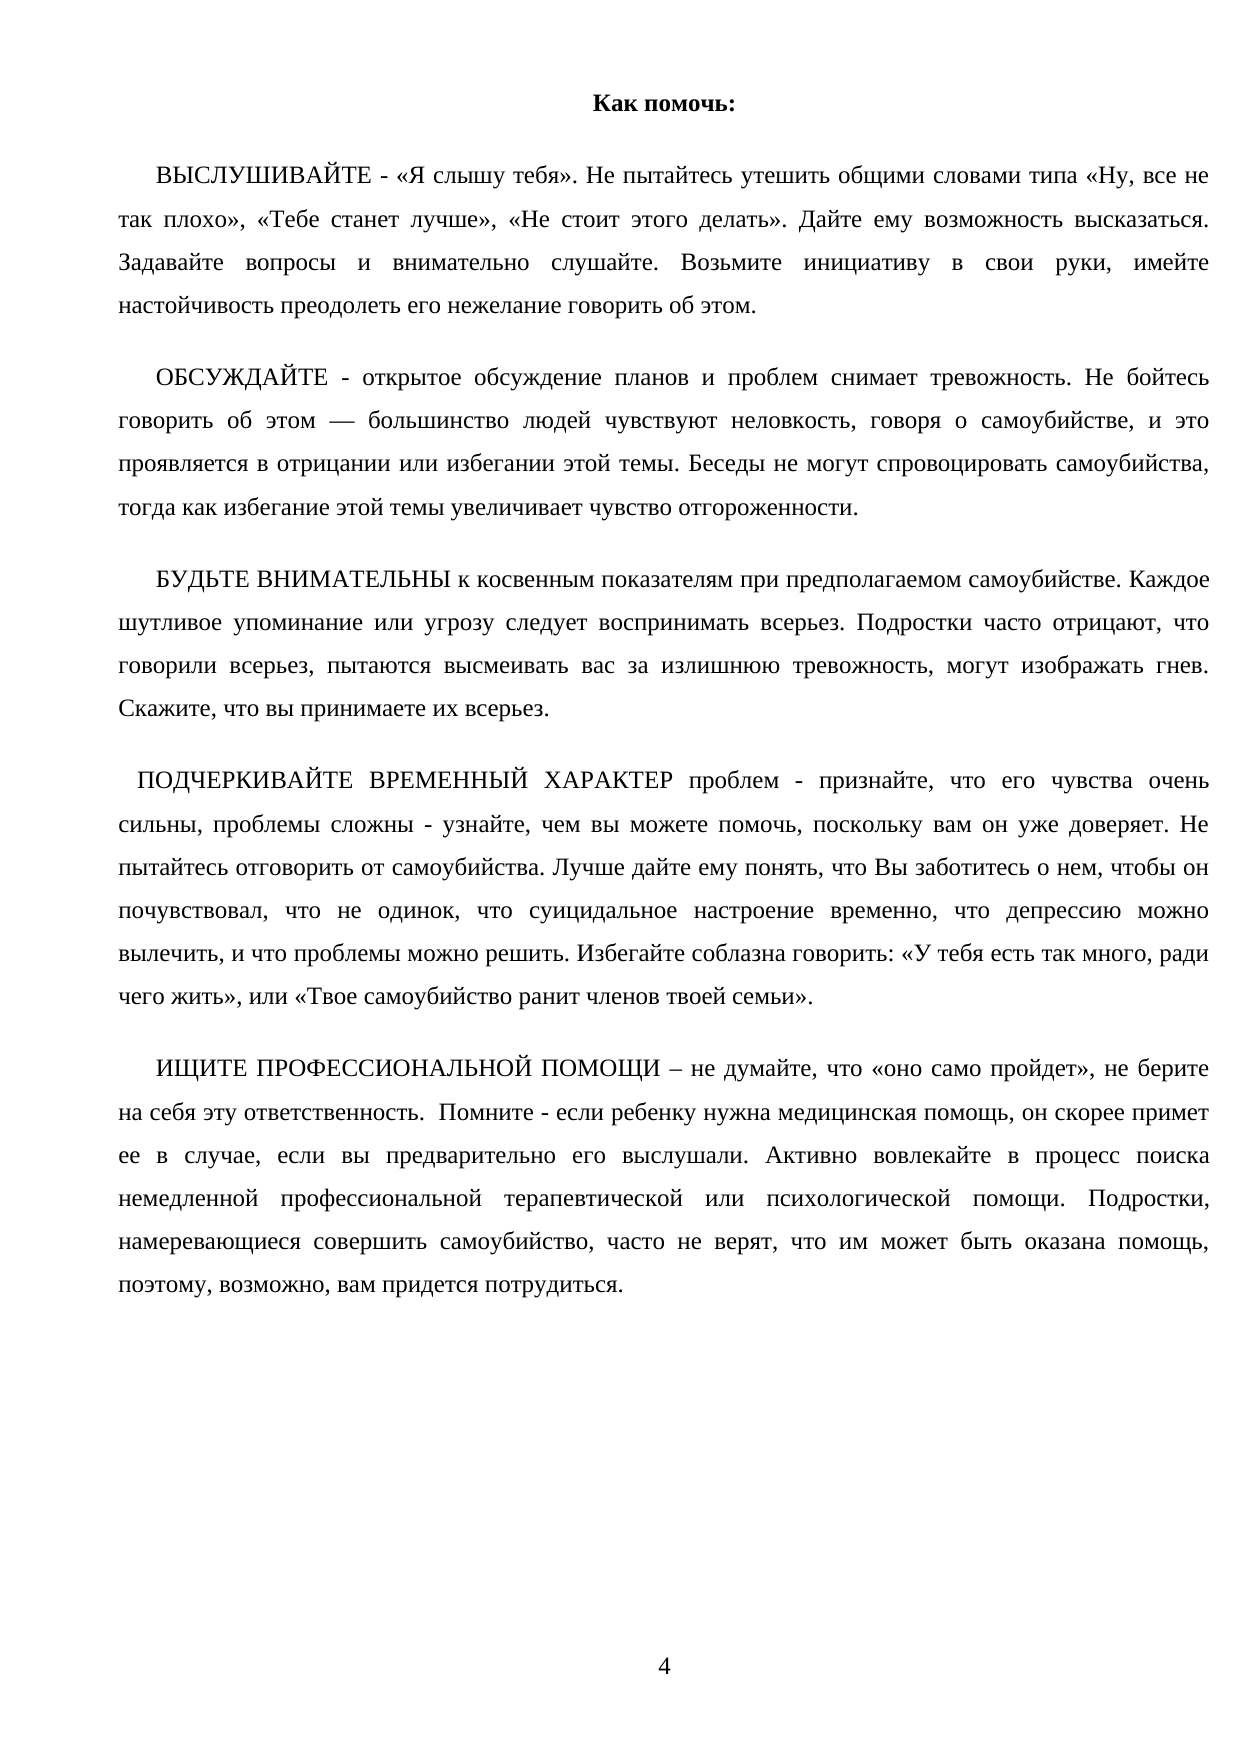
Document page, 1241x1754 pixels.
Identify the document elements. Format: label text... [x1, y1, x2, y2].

text ОБСУЖДАЙТЕ - открытое обсуждение планов и проблем снимает тревожность. Не бойтесь говорить об этом — большинство людей чувствуют неловкость, говоря о самоубийстве, и это проявляется в отрицании или избегании этой темы. Беседы не могут спровоцировать самоубийства, тогда как избегание этой темы увеличивает чувство отгороженности. [118, 362, 1211, 520]
text ПОДЧЕРКИВАЙТЕ ВРЕМЕННЫЙ ХАРАКТЕР проблем - признайте, что его чувства очень сильны, проблемы сложны - узнайте, чем вы можете помочь, поскольку вам он уже доверяет. Не пытайтесь отговорить от самоубийства. Лучше дайте ему понять, что Вы заботитесь о нем, чтобы он почувствовал, что не одинок, что суицидальное настроение временно, что депрессию можно вылечить, и что проблемы можно решить. Избегайте соблазна говорить: «У тебя есть так много, ради чего жить», или «Твое самоубийство ранит членов твоей семьи». [118, 766, 1211, 1010]
text БУДЬТЕ ВНИМАТЕЛЬНЫ к косвенным показателям при предполагаемом самоубийстве. Каждое шутливое упоминание или угрозу следует воспринимать всерьез. Подростки часто отрицают, что говорили всерьез, пытаются высмеивать вас за излишнюю тревожность, могут изображать гнев. Скажите, что вы принимаете их всерьез. [118, 564, 1211, 722]
text ВЫСЛУШИВАЙТЕ - «Я слышу тебя». Не пытайтесь утешить общими словами типа «Ну, все не так плохо», «Тебе станет лучше», «Не стоит этого делать». Дайте ему возможность высказаться. Задавайте вопросы и внимательно слушайте. Возьмите инициативу в свои руки, имейте настойчивость преодолеть его нежелание говорить об этом. [118, 161, 1211, 319]
text Как помочь: [118, 88, 1211, 117]
text ИЩИТЕ ПРОФЕССИОНАЛЬНОЙ ПОМОЩИ – не думайте, что «оно само пройдет», не берите на себя эту ответственность. Помните - если ребенку нужна медицинская помощь, он скорее примет ее в случае, если вы предварительно его выслушали. Активно вовлекайте в процесс поиска немедленной профессиональной терапевтической или психологической помощи. Подростки, намеревающиеся совершить самоубийство, часто не верят, что им может быть оказана помощь, поэтому, возможно, вам придется потрудиться. [118, 1053, 1211, 1298]
